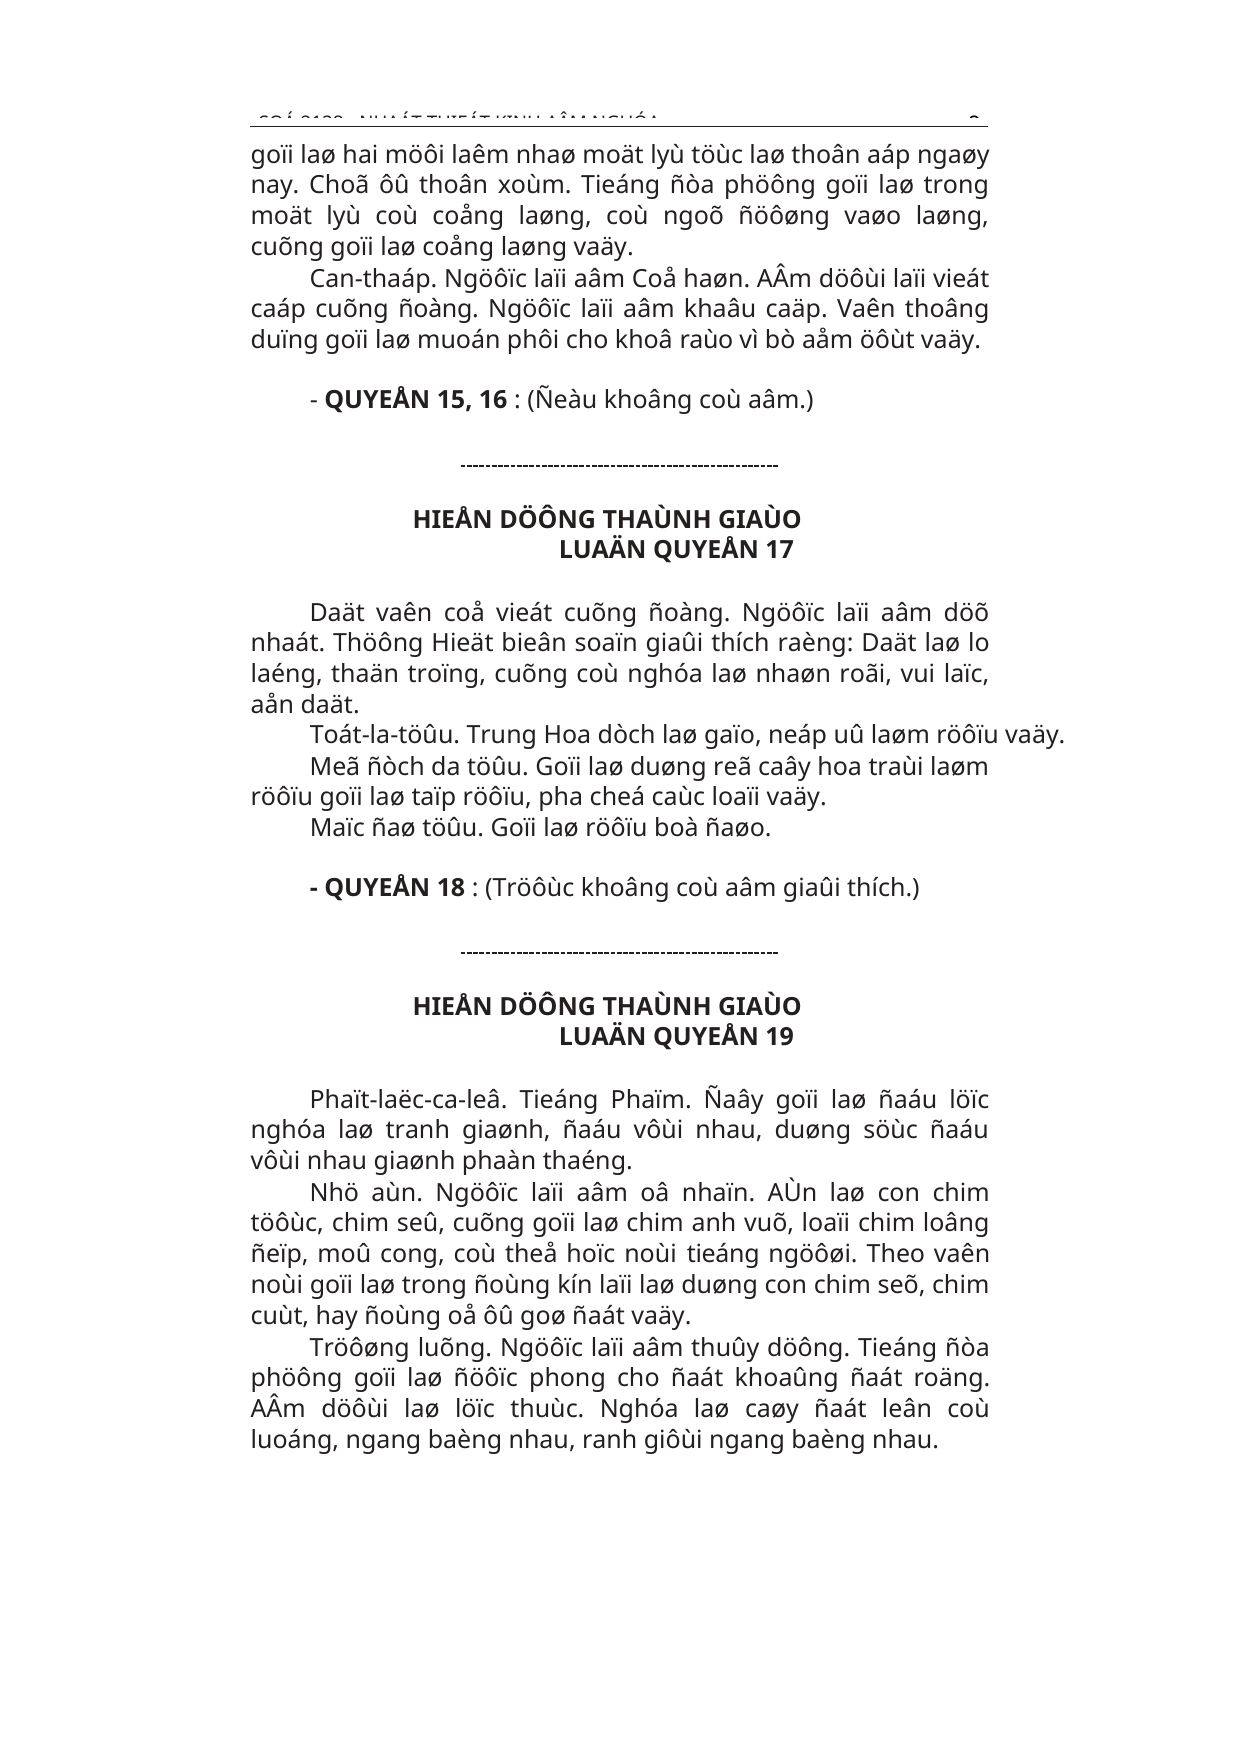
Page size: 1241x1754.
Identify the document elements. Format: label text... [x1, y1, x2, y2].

text Daät vaên coå vieát cuõng ñoàng. Ngöôïc laïi aâm döõ nhaát. Thöông Hieät bieân soaïn giaûi thích raèng: Daät laø lo laéng, thaän troïng, cuõng coù nghóa laø nhaøn roãi, vui laïc, aån daät. [250, 596, 990, 721]
text Tröôøng luõng. Ngöôïc laïi aâm thuûy döông. Tieáng ñòa phöông goïi laø ñöôïc phong cho ñaát khoaûng ñaát roäng. AÂm döôùi laø löïc thuùc. Nghóa laø caøy ñaát leân coù luoáng, ngang baèng nhau, ranh giôùi ngang baèng nhau. [250, 1332, 990, 1456]
text Maïc ñaø töûu. Goïi laø röôïu boà ñaøo. [309, 812, 1092, 843]
text Meã ñòch da töûu. Goïi laø duøng reã caây hoa traùi laøm röôïu goïi laø taïp röôïu, pha cheá caùc loaïi vaäy. [250, 750, 990, 812]
text Phaït-laëc-ca-leâ. Tieáng Phaïm. Ñaây goïi laø ñaáu löïc nghóa laø tranh giaønh, ñaáu vôùi nhau, duøng söùc ñaáu vôùi nhau giaønh phaàn thaéng. [250, 1083, 990, 1177]
text - QUYEÅN 18 : (Tröôùc khoâng coù aâm giaûi thích.) [309, 869, 1092, 903]
text Can-thaáp. Ngöôïc laïi aâm Coå haøn. AÂm döôùi laïi vieát caáp cuõng ñoàng. Ngöôïc laïi aâm khaâu caäp. Vaên thoâng duïng goïi laø muoán phôi cho khoâ raùo vì bò aåm öôùt vaäy. [250, 262, 990, 356]
text goïi laø hai möôi laêm nhaø moät lyù töùc laø thoân aáp ngaøy nay. Choã ôû thoân xoùm. Tieáng ñòa phöông goïi laø trong moät lyù coù coång laøng, coù ngoõ ñöôøng vaøo laøng, cuõng goïi laø coång laøng vaäy. [250, 138, 990, 262]
subtitle HIEÅN DÖÔNG THAÙNH GIAÙO LUAÄN QUYEÅN 19 [412, 991, 829, 1053]
text Toát-la-töûu. Trung Hoa dòch laø gaïo, neáp uû laøm röôïu vaäy. [309, 721, 1092, 749]
text Nhö aùn. Ngöôïc laïi aâm oâ nhaïn. AÙn laø con chim töôùc, chim seû, cuõng goïi laø chim anh vuõ, loaïi chim loâng ñeïp, moû cong, coù theå hoïc noùi tieáng ngöôøi. Theo vaên noùi goïi laø trong ñoùng kín laïi laø duøng con chim seõ, chim cuùt, hay ñoùng oå ôû goø ñaát vaäy. [250, 1177, 990, 1332]
text - QUYEÅN 15, 16 : (Ñeàu khoâng coù aâm.) [309, 382, 1092, 416]
subtitle HIEÅN DÖÔNG THAÙNH GIAÙO LUAÄN QUYEÅN 17 [412, 504, 829, 566]
